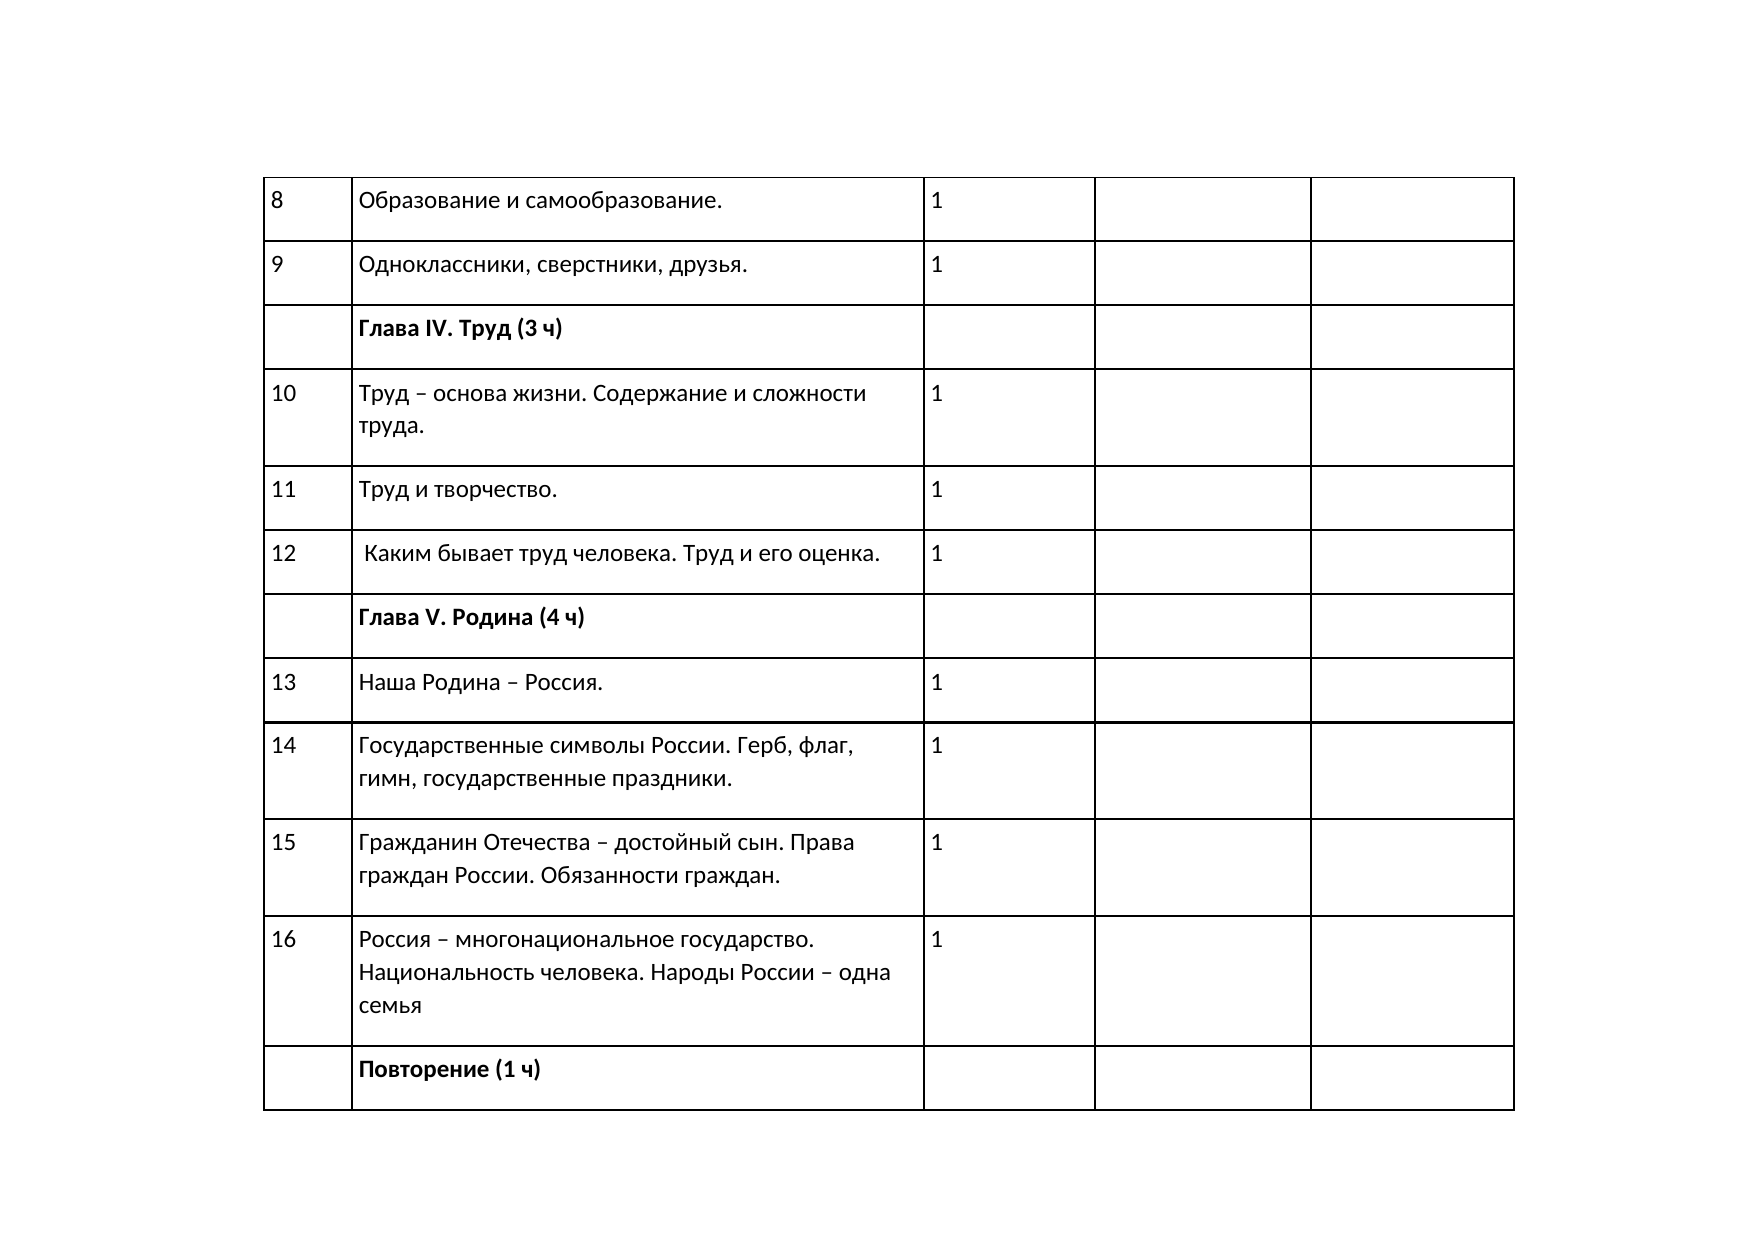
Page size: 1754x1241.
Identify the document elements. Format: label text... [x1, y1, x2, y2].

table_cell Труд и творчество. [353, 467, 923, 529]
table_cell 10 [265, 370, 351, 465]
table_cell [1096, 917, 1310, 1044]
table_cell [1096, 724, 1310, 818]
table_cell Россия – многонациональное государство. Национальность человека. Народы России – одна семья [353, 917, 923, 1044]
table_cell 14 [265, 724, 351, 818]
table_cell [1096, 531, 1310, 593]
table_cell 9 [265, 242, 351, 304]
table_cell [1312, 820, 1513, 915]
table_cell [1096, 595, 1310, 657]
table_cell [265, 1047, 351, 1109]
table_cell 16 [265, 917, 351, 1044]
table_cell [1312, 531, 1513, 593]
table_cell [1312, 1047, 1513, 1109]
table_cell 8 [265, 178, 351, 240]
table_cell [1312, 724, 1513, 818]
table_cell 11 [265, 467, 351, 529]
table_cell Одноклассники, сверстники, друзья. [353, 242, 923, 304]
table_cell [1096, 242, 1310, 304]
table_cell Наша Родина – Россия. [353, 659, 923, 721]
table_cell 1 [925, 820, 1094, 915]
table_cell [1312, 595, 1513, 657]
table_cell [925, 1047, 1094, 1109]
table_cell Глава IV. Труд (3 ч) [353, 306, 923, 368]
table_cell Каким бывает труд человека. Труд и его оценка. [353, 531, 923, 593]
table_cell [925, 595, 1094, 657]
table_cell [265, 306, 351, 368]
table_cell [265, 595, 351, 657]
table_cell 1 [925, 917, 1094, 1044]
table_cell 1 [925, 178, 1094, 240]
table_cell [1312, 178, 1513, 240]
table_cell [1096, 370, 1310, 465]
table_cell Государственные символы России. Герб, флаг, гимн, государственные праздники. [353, 724, 923, 818]
table_cell [1312, 467, 1513, 529]
table_cell 1 [925, 242, 1094, 304]
table_cell 15 [265, 820, 351, 915]
table_cell 1 [925, 659, 1094, 721]
table_cell 1 [925, 467, 1094, 529]
table_cell [925, 306, 1094, 368]
table_cell [1312, 242, 1513, 304]
table_cell [1096, 820, 1310, 915]
table_cell 1 [925, 531, 1094, 593]
table_cell 13 [265, 659, 351, 721]
table_cell Повторение (1 ч) [353, 1047, 923, 1109]
table_cell 1 [925, 370, 1094, 465]
table_cell 1 [925, 724, 1094, 818]
table_cell [1312, 370, 1513, 465]
table_cell [1096, 306, 1310, 368]
table_cell Глава V. Родина (4 ч) [353, 595, 923, 657]
table_cell [1312, 306, 1513, 368]
table_cell [1096, 467, 1310, 529]
table_cell Образование и самообразование. [353, 178, 923, 240]
table_cell [1096, 1047, 1310, 1109]
table_cell [1312, 659, 1513, 721]
table_cell Гражданин Отечества – достойный сын. Права граждан России. Обязанности граждан. [353, 820, 923, 915]
table_cell [1312, 917, 1513, 1044]
table_cell Труд – основа жизни. Содержание и сложности труда. [353, 370, 923, 465]
table_cell [1096, 659, 1310, 721]
table_cell [1096, 178, 1310, 240]
table_cell 12 [265, 531, 351, 593]
